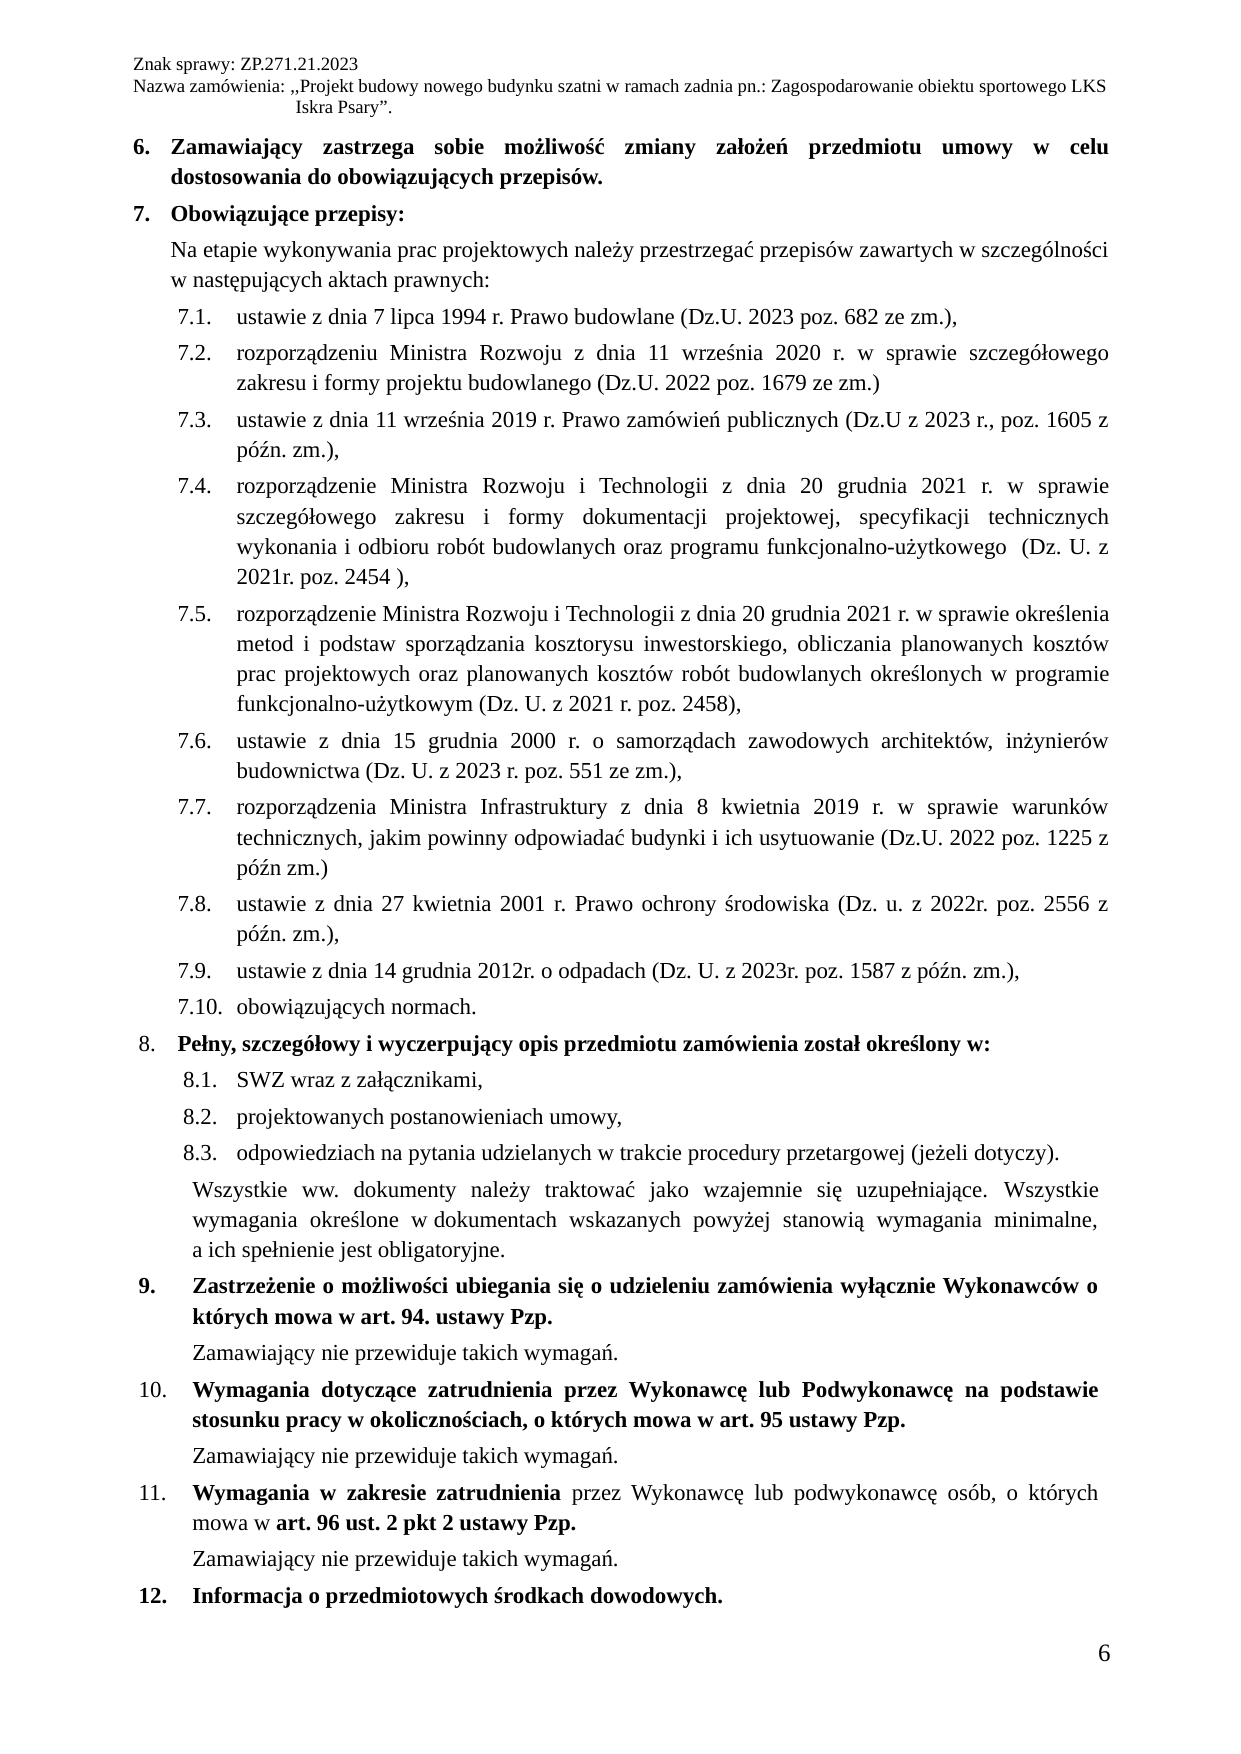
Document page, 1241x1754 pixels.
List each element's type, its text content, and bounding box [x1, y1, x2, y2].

list Na etapie wykonywania prac projektowych należy przestrzegać przepisów zawartych w szczególności w następujących aktach prawnych: [170, 236, 1110, 293]
list ustawie z dnia 11 września 2019 r. Prawo zamówień publicznych (Dz.U z 2023 r., poz. 1605 z późn. zm.), [177, 406, 1110, 462]
list ustawie z dnia 15 grudnia 2000 r. o samorządach zawodowych architektów, inżynierów budownictwa (Dz. U. z 2023 r. poz. 551 ze zm.), [177, 727, 1110, 783]
list Wymagania dotyczące zatrudnienia przez Wykonawcę lub Podwykonawcę na podstawie stosunku pracy w okolicznościach, o których mowa w art. 95 ustawy Pzp. [133, 1376, 1099, 1432]
list rozporządzeniu Ministra Rozwoju z dnia 11 września 2020 r. w sprawie szczegółowego zakresu i formy projektu budowlanego (Dz.U. 2022 poz. 1679 ze zm.) [177, 339, 1110, 396]
list odpowiedziach na pytania udzielanych w trakcie procedury przetargowej (jeżeli dotyczy). [177, 1139, 1099, 1166]
list Zamawiający zastrzega sobie możliwość zmiany założeń przedmiotu umowy w celu dostosowania do obowiązujących przepisów. [133, 133, 1110, 189]
text Zamawiający nie przewiduje takich wymagań. [192, 1339, 1099, 1366]
list ustawie z dnia 14 grudnia 2012r. o odpadach (Dz. U. z 2023r. poz. 1587 z późn. zm.), [177, 957, 1110, 983]
list Zastrzeżenie o możliwości ubiegania się o udzieleniu zamówienia wyłącznie Wykonawców o których mowa w art. 94. ustawy Pzp. [133, 1272, 1099, 1329]
list Wymagania w zakresie zatrudnienia przez Wykonawcę lub podwykonawcę osób, o których mowa w art. 96 ust. 2 pkt 2 ustawy Pzp. [133, 1479, 1099, 1535]
list rozporządzenie Ministra Rozwoju i Technologii z dnia 20 grudnia 2021 r. w sprawie określenia metod i podstaw sporządzania kosztorysu inwestorskiego, obliczania planowanych kosztów prac projektowych oraz planowanych kosztów robót budowlanych określonych w programie funkcjonalno-użytkowym (Dz. U. z 2021 r. poz. 2458), [177, 599, 1110, 717]
text Zamawiający nie przewiduje takich wymagań. [192, 1442, 1099, 1469]
text Zamawiający nie przewiduje takich wymagań. [192, 1545, 1099, 1572]
list SWZ wraz z załącznikami, [177, 1066, 1110, 1093]
text Wszystkie ww. dokumenty należy traktować jako wzajemnie się uzupełniające. Wszystkie wymagania określone w dokumentach wskazanych powyżej stanowią wymagania minimalne, a ich spełnienie jest obligatoryjne. [192, 1176, 1099, 1262]
list Obowiązujące przepisy: [133, 199, 1110, 226]
list ustawie z dnia 7 lipca 1994 r. Prawo budowlane (Dz.U. 2023 poz. 682 ze zm.), [177, 303, 1110, 329]
list rozporządzenie Ministra Rozwoju i Technologii z dnia 20 grudnia 2021 r. w sprawie szczegółowego zakresu i formy dokumentacji projektowej, specyfikacji technicznych wykonania i odbioru robót budowlanych oraz programu funkcjonalno-użytkowego (Dz. U. z 2021r. poz. 2454 ), [177, 472, 1110, 589]
list projektowanych postanowieniach umowy, [177, 1103, 1099, 1129]
list obowiązujących normach. [177, 993, 1110, 1020]
list Informacja o przedmiotowych środkach dowodowych. [133, 1582, 1110, 1608]
list ustawie z dnia 27 kwietnia 2001 r. Prawo ochrony środowiska (Dz. u. z 2022r. poz. 2556 z późn. zm.), [177, 890, 1110, 947]
list Pełny, szczegółowy i wyczerpujący opis przedmiotu zamówienia został określony w: [133, 1030, 1110, 1056]
list rozporządzenia Ministra Infrastruktury z dnia 8 kwietnia 2019 r. w sprawie warunków technicznych, jakim powinny odpowiadać budynki i ich usytuowanie (Dz.U. 2022 poz. 1225 z późn zm.) [177, 793, 1110, 880]
